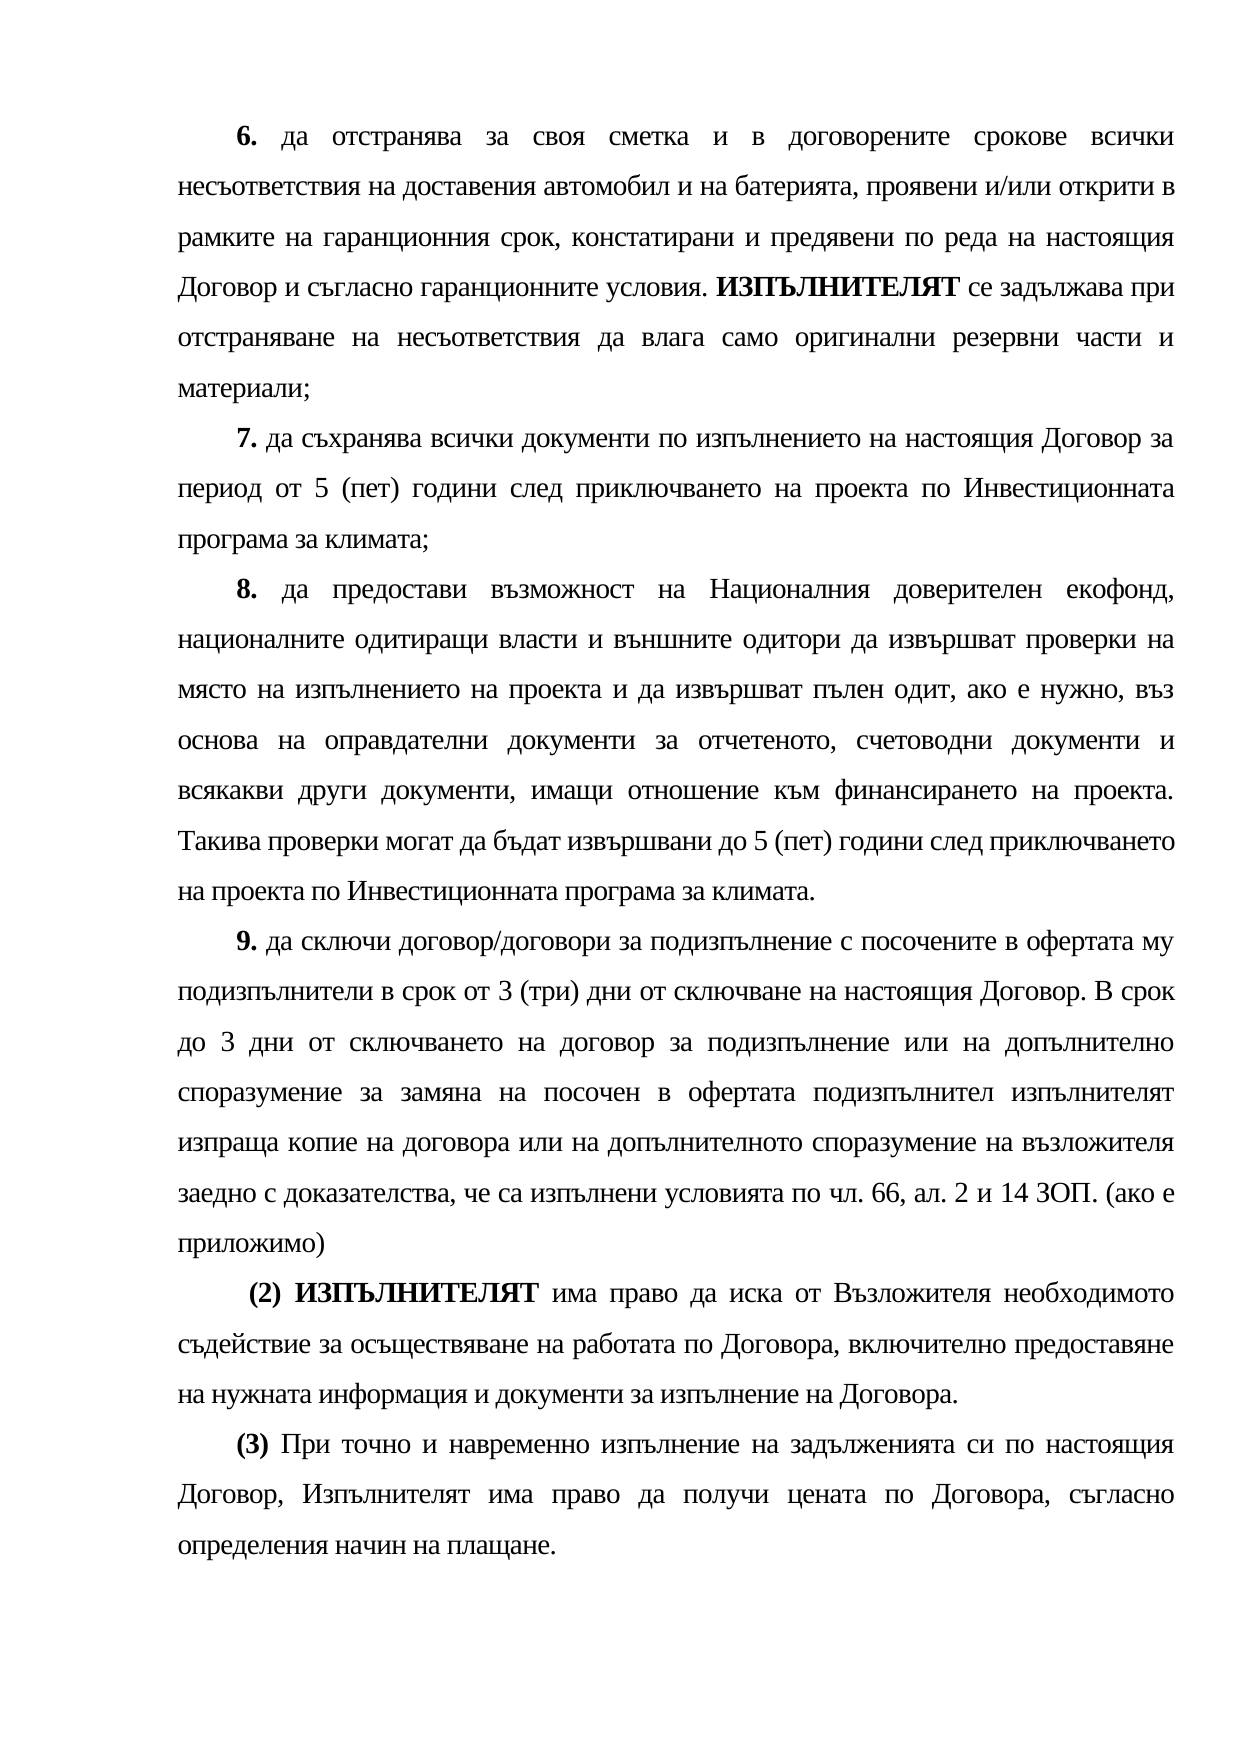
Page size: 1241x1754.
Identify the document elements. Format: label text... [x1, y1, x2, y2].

text 9. да сключи договор/договори за подизпълнение с посочените в офертата му подизпълнители в срок от 3 (три) дни от сключване на настоящия Договор. В срок до 3 дни от сключването на договор за подизпълнение или на допълнително споразумение за замяна на посочен в офертата подизпълнител изпълнителят изпраща копие на договора или на допълнителното споразумение на възложителя заедно с доказателства, че са изпълнени условията по чл. 66, ал. 2 и 14 ЗОП. (ако е приложимо) [177, 923, 1175, 1259]
text 6. да отстранява за своя сметка и в договорените срокове всички несъответствия на доставения автомобил и на батерията, проявени и/или открити в рамките на гаранционния срок, констатирани и предявени по реда на настоящия Договор и съгласно гаранционните условия. ИЗПЪЛНИТЕЛЯТ се задължава при отстраняване на несъответствия да влага само оригинални резервни части и материали; [177, 118, 1175, 403]
text 7. да съхранява всички документи по изпълнението на настоящия Договор за период от 5 (пет) години след приключването на проекта по Инвестиционната програма за климата; [177, 420, 1175, 554]
text 8. да предостави възможност на Националния доверителен екофонд, националните одитиращи власти и външните одитори да извършват проверки на място на изпълнението на проекта и да извършват пълен одит, ако е нужно, въз основа на оправдателни документи за отчетеното, счетоводни документи и всякакви други документи, имащи отношение към финансирането на проекта. Такива проверки могат да бъдат извършвани до 5 (пет) години след приключването на проекта по Инвестиционната програма за климата. [177, 571, 1175, 906]
text (3) При точно и навременно изпълнение на задълженията си по настоящия Договор, Изпълнителят има право да получи цената по Договора, съгласно определения начин на плащане. [177, 1426, 1175, 1561]
text (2) ИЗПЪЛНИТЕЛЯТ има право да иска от Възложителя необходимото съдействие за осъществяване на работата по Договора, включително предоставяне на нужната информация и документи за изпълнение на Договора. [177, 1275, 1175, 1409]
